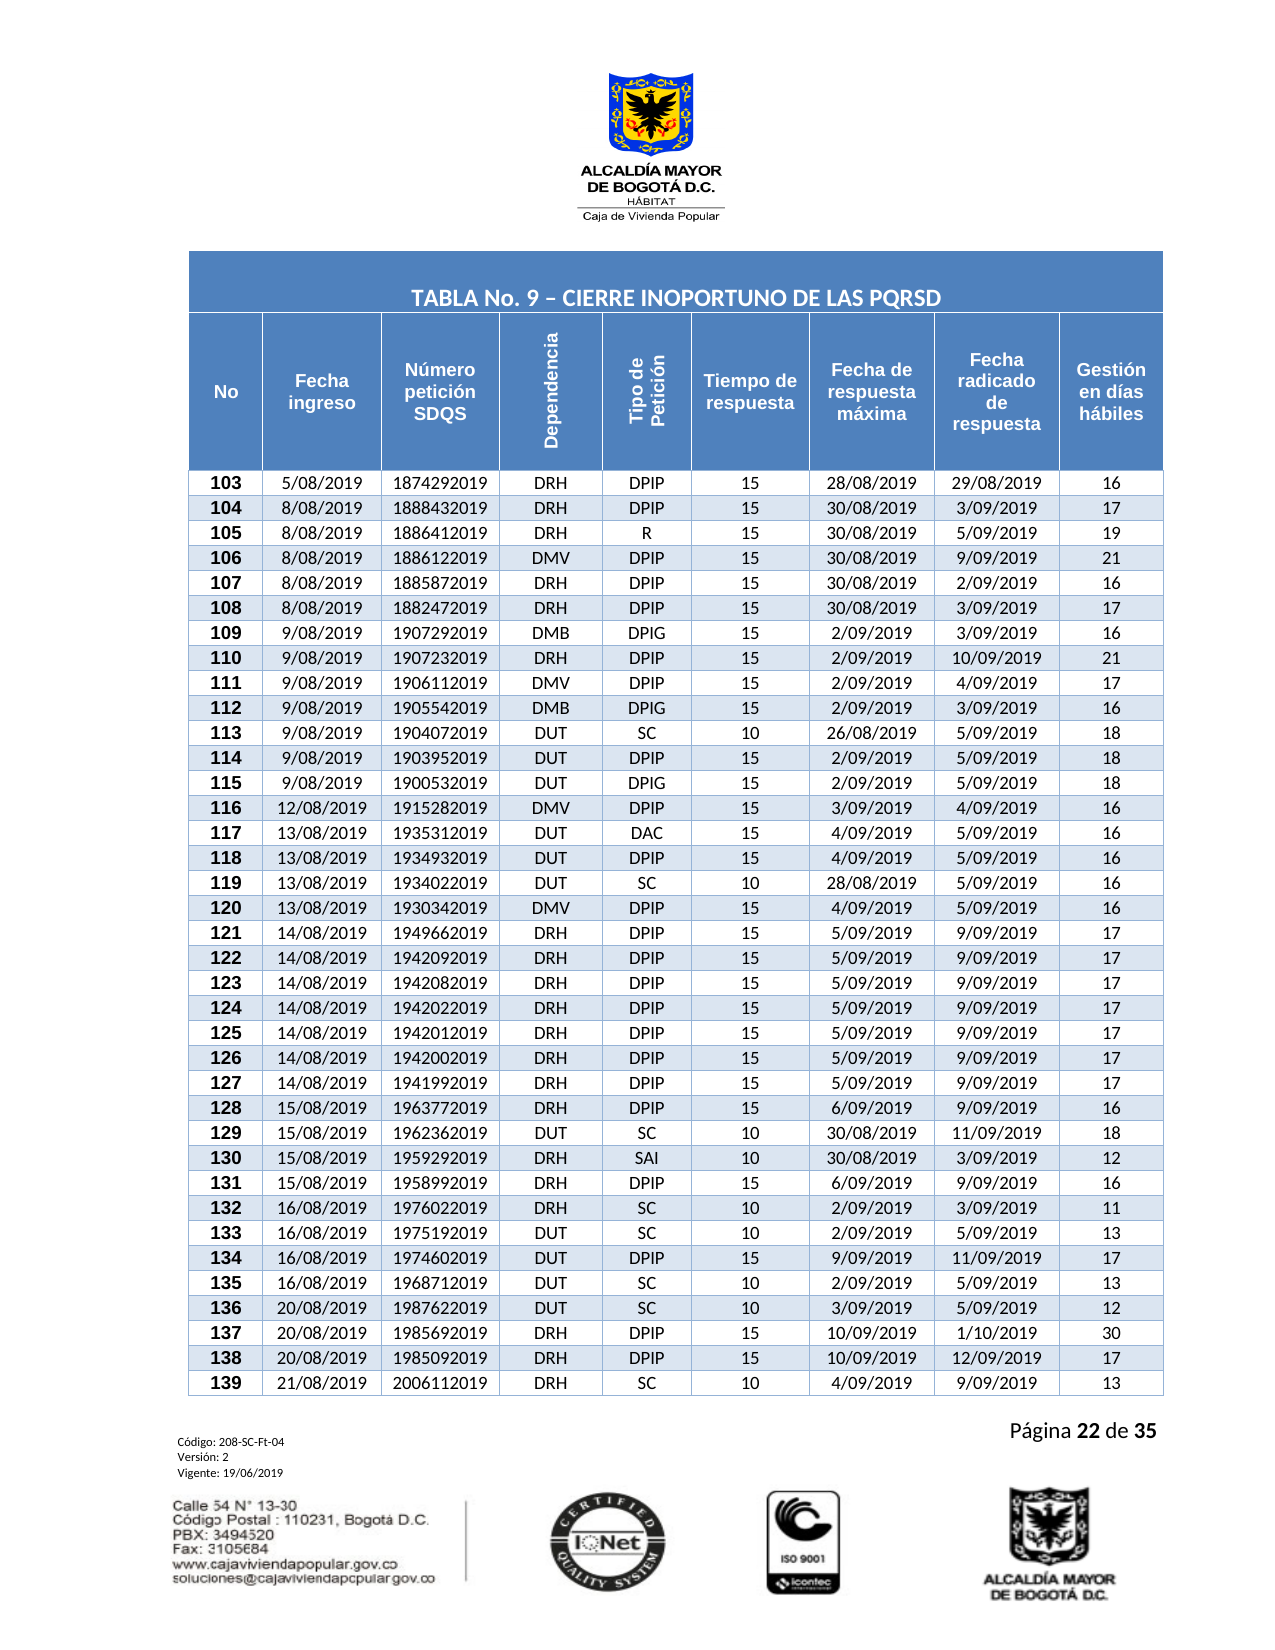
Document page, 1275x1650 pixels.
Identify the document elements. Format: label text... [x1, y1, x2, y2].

table_cell 17 [1060, 946, 1163, 970]
table_cell 9/09/2019 [935, 1171, 1059, 1195]
table_cell 12 [1060, 1146, 1163, 1170]
table_cell 17 [1060, 671, 1163, 695]
table_cell DPIP [603, 671, 691, 695]
table_cell 5/09/2019 [935, 821, 1059, 845]
table_cell 10 [692, 1371, 809, 1395]
table_cell 5/08/2019 [263, 471, 381, 495]
table_cell 1/10/2019 [935, 1321, 1059, 1345]
table_cell No [189, 313, 262, 470]
table_cell SC [603, 1271, 691, 1295]
table_cell 16 [1060, 696, 1163, 720]
table_cell DPIP [603, 1046, 691, 1070]
table_cell 15 [692, 471, 809, 495]
table_cell 1942002019 [382, 1046, 499, 1070]
table_cell 135 [189, 1271, 262, 1295]
table_cell 106 [189, 546, 262, 570]
table_cell 121 [189, 921, 262, 945]
table_cell DRH [500, 496, 602, 520]
table_cell 2/09/2019 [810, 1221, 934, 1245]
table_cell 15 [692, 996, 809, 1020]
table_cell 15/08/2019 [263, 1146, 381, 1170]
table_cell 13/08/2019 [263, 871, 381, 895]
table_cell 111 [189, 671, 262, 695]
table_cell 12/09/2019 [935, 1346, 1059, 1370]
table_cell 9/08/2019 [263, 771, 381, 795]
table_cell 108 [189, 596, 262, 620]
table_cell 15 [692, 1171, 809, 1195]
table_cell 1942082019 [382, 971, 499, 995]
table_cell DRH [500, 1046, 602, 1070]
table_cell 1985692019 [382, 1321, 499, 1345]
table_cell 109 [189, 621, 262, 645]
table_cell 9/08/2019 [263, 671, 381, 695]
table_cell DRH [500, 596, 602, 620]
table_cell 1941992019 [382, 1071, 499, 1095]
table_cell 10/09/2019 [935, 646, 1059, 670]
table_cell 133 [189, 1221, 262, 1245]
table_cell SC [603, 871, 691, 895]
table_cell 16 [1060, 871, 1163, 895]
table_cell 8/08/2019 [263, 496, 381, 520]
table_cell 5/09/2019 [935, 721, 1059, 745]
table_cell 5/09/2019 [935, 521, 1059, 545]
table_cell 16/08/2019 [263, 1271, 381, 1295]
table_cell 1874292019 [382, 471, 499, 495]
table_cell 1949662019 [382, 921, 499, 945]
table_cell 3/09/2019 [935, 696, 1059, 720]
table_cell 15 [692, 546, 809, 570]
table_cell 16/08/2019 [263, 1196, 381, 1220]
table_cell 9/09/2019 [935, 1021, 1059, 1045]
table_cell DRH [500, 946, 602, 970]
table_cell 9/09/2019 [935, 996, 1059, 1020]
table_cell DPIP [603, 746, 691, 770]
table_cell 2/09/2019 [810, 646, 934, 670]
table_cell DPIP [603, 496, 691, 520]
table_cell 20/08/2019 [263, 1321, 381, 1345]
table_cell 18 [1060, 1121, 1163, 1145]
table_cell 15 [692, 1096, 809, 1120]
table_cell 14/08/2019 [263, 921, 381, 945]
table_cell 138 [189, 1346, 262, 1370]
table_cell 15 [692, 896, 809, 920]
table_cell DUT [500, 1246, 602, 1270]
table_cell 1888432019 [382, 496, 499, 520]
table_cell 18 [1060, 721, 1163, 745]
table_cell 2/09/2019 [810, 771, 934, 795]
table_cell 26/08/2019 [810, 721, 934, 745]
table_cell 6/09/2019 [810, 1096, 934, 1120]
table_cell DRH [500, 1346, 602, 1370]
table_cell 9/08/2019 [263, 696, 381, 720]
table_cell 14/08/2019 [263, 971, 381, 995]
table_cell 18 [1060, 746, 1163, 770]
table_cell 20/08/2019 [263, 1296, 381, 1320]
table_cell DRH [500, 1171, 602, 1195]
table_cell DPIP [603, 1096, 691, 1120]
table_cell 16 [1060, 796, 1163, 820]
table_cell 8/08/2019 [263, 596, 381, 620]
table_cell 9/09/2019 [935, 1371, 1059, 1395]
table_cell 120 [189, 896, 262, 920]
table_cell DPIP [603, 996, 691, 1020]
table_cell 15 [692, 796, 809, 820]
table_cell 15 [692, 696, 809, 720]
table_cell 17 [1060, 596, 1163, 620]
table_cell DRH [500, 646, 602, 670]
table_cell 6/09/2019 [810, 1171, 934, 1195]
table_cell DRH [500, 521, 602, 545]
table_cell 10 [692, 1271, 809, 1295]
table_header TABLA No. 9 – CIERRE INOPORTUNO DE LAS PQRSD [189, 251, 1163, 312]
table_cell DPIP [603, 971, 691, 995]
table_cell 1968712019 [382, 1271, 499, 1295]
table_cell DRH [500, 1071, 602, 1095]
table_cell 30/08/2019 [810, 596, 934, 620]
table_cell 2/09/2019 [810, 671, 934, 695]
table_cell 3/09/2019 [810, 796, 934, 820]
table_cell DPIP [603, 546, 691, 570]
table_cell 114 [189, 746, 262, 770]
table_cell 19 [1060, 521, 1163, 545]
table_cell 1985092019 [382, 1346, 499, 1370]
table_cell 5/09/2019 [810, 971, 934, 995]
table_cell 136 [189, 1296, 262, 1320]
table_cell 10/09/2019 [810, 1346, 934, 1370]
table_cell SC [603, 1371, 691, 1395]
table_cell 15 [692, 821, 809, 845]
table_cell 16 [1060, 896, 1163, 920]
table_cell DPIP [603, 471, 691, 495]
table_cell 1942012019 [382, 1021, 499, 1045]
table_cell DPIP [603, 646, 691, 670]
table_cell 15 [692, 646, 809, 670]
table_cell 21 [1060, 646, 1163, 670]
table_cell 17 [1060, 996, 1163, 1020]
table_cell DPIP [603, 896, 691, 920]
table_cell Gestión en días hábiles [1060, 313, 1163, 470]
table_cell DRH [500, 1196, 602, 1220]
table_cell 15 [692, 571, 809, 595]
table_cell 130 [189, 1146, 262, 1170]
table_cell 118 [189, 846, 262, 870]
table_cell 10 [692, 1296, 809, 1320]
table_cell 10 [692, 871, 809, 895]
table_cell Tiempo de respuesta [692, 313, 809, 470]
table_cell 107 [189, 571, 262, 595]
table_cell DPIP [603, 1346, 691, 1370]
table_cell 10 [692, 1221, 809, 1245]
table_cell 29/08/2019 [935, 471, 1059, 495]
table_cell 139 [189, 1371, 262, 1395]
table_cell SC [603, 1196, 691, 1220]
table_cell DPIP [603, 1171, 691, 1195]
table_cell 11 [1060, 1196, 1163, 1220]
table_cell DRH [500, 921, 602, 945]
table_cell 117 [189, 821, 262, 845]
table_cell 14/08/2019 [263, 1021, 381, 1045]
table_cell 10 [692, 1196, 809, 1220]
table_cell DUT [500, 846, 602, 870]
table_cell 15 [692, 496, 809, 520]
table_cell 4/09/2019 [810, 1371, 934, 1395]
table_cell 30/08/2019 [810, 521, 934, 545]
table_cell 15 [692, 921, 809, 945]
table_cell 16 [1060, 571, 1163, 595]
table_cell 2/09/2019 [810, 621, 934, 645]
table_cell 126 [189, 1046, 262, 1070]
table_cell 1942022019 [382, 996, 499, 1020]
table_cell 8/08/2019 [263, 571, 381, 595]
table_cell 2/09/2019 [810, 1271, 934, 1295]
table_cell DPIP [603, 1321, 691, 1345]
table_cell 30/08/2019 [810, 571, 934, 595]
table_cell 10 [692, 1146, 809, 1170]
table_cell 15 [692, 621, 809, 645]
table_cell DMV [500, 896, 602, 920]
table_cell 1915282019 [382, 796, 499, 820]
table_cell 134 [189, 1246, 262, 1270]
table_cell 1976022019 [382, 1196, 499, 1220]
table_cell 112 [189, 696, 262, 720]
table_cell DUT [500, 1121, 602, 1145]
table_cell R [603, 521, 691, 545]
table_cell 1906112019 [382, 671, 499, 695]
table_cell 9/09/2019 [935, 946, 1059, 970]
table_cell 3/09/2019 [935, 596, 1059, 620]
table_cell 3/09/2019 [935, 1196, 1059, 1220]
table_cell 15 [692, 521, 809, 545]
table_cell 9/09/2019 [935, 1071, 1059, 1095]
table_cell 17 [1060, 1071, 1163, 1095]
table_cell 5/09/2019 [935, 1296, 1059, 1320]
table_cell 13 [1060, 1371, 1163, 1395]
table_cell 1959292019 [382, 1146, 499, 1170]
table_cell 30/08/2019 [810, 546, 934, 570]
table_cell 30 [1060, 1321, 1163, 1345]
table_cell 124 [189, 996, 262, 1020]
table_cell 5/09/2019 [810, 1071, 934, 1095]
table_cell DMV [500, 671, 602, 695]
table_cell 16 [1060, 846, 1163, 870]
picture [89, 1420, 1190, 1616]
table_cell 119 [189, 871, 262, 895]
table_cell 17 [1060, 1046, 1163, 1070]
table_cell SC [603, 1221, 691, 1245]
table_cell 16/08/2019 [264, 1247, 380, 1269]
table_cell DPIP [603, 846, 691, 870]
table_cell 15 [692, 1346, 809, 1370]
table_cell 123 [189, 971, 262, 995]
table_cell 4/09/2019 [935, 796, 1059, 820]
table_cell 16 [1060, 1171, 1163, 1195]
table_cell 17 [1060, 971, 1163, 995]
table_cell 4/09/2019 [810, 896, 934, 920]
table_cell 21/08/2019 [263, 1371, 381, 1395]
table_cell 1974602019 [382, 1246, 499, 1270]
table_cell 104 [189, 496, 262, 520]
table_cell 10 [692, 721, 809, 745]
table_cell DMV [500, 546, 602, 570]
table_cell 28/08/2019 [810, 471, 934, 495]
table_cell 1942092019 [382, 946, 499, 970]
table_cell 1935312019 [382, 821, 499, 845]
table_cell SAI [603, 1146, 691, 1170]
table_cell 9/09/2019 [935, 921, 1059, 945]
table_cell 30/08/2019 [810, 1121, 934, 1145]
table_cell DUT [500, 746, 602, 770]
table_cell 11/09/2019 [935, 1121, 1059, 1145]
table_cell 14/08/2019 [263, 1071, 381, 1095]
table_cell DRH [500, 1321, 602, 1345]
table_cell 137 [189, 1321, 262, 1345]
table_cell DPIP [603, 921, 691, 945]
table_cell DPIP [603, 596, 691, 620]
table_cell 105 [189, 521, 262, 545]
table_cell 2/09/2019 [810, 746, 934, 770]
table_cell 15 [692, 1321, 809, 1345]
table_cell 10 [692, 1121, 809, 1145]
table_cell 4/09/2019 [810, 846, 934, 870]
table_cell 3/09/2019 [935, 496, 1059, 520]
table_cell 116 [189, 796, 262, 820]
table_cell 2/09/2019 [810, 696, 934, 720]
table_cell 3/09/2019 [935, 1146, 1059, 1170]
table_cell 5/09/2019 [935, 1271, 1059, 1295]
table_cell DPIP [603, 946, 691, 970]
table_cell 5/09/2019 [935, 1221, 1059, 1245]
table_cell DRH [500, 471, 602, 495]
table_cell Tipo de Petición [603, 313, 691, 470]
table_cell Fecha de respuesta máxima [810, 313, 934, 470]
table_cell 15 [692, 1046, 809, 1070]
table_cell DRH [500, 1146, 602, 1170]
table_cell 5/09/2019 [810, 946, 934, 970]
table_cell 15 [692, 746, 809, 770]
table_cell DPIP [603, 1021, 691, 1045]
table_cell DUT [500, 1221, 602, 1245]
table_cell 15/08/2019 [263, 1171, 381, 1195]
table_cell DUT [500, 1296, 602, 1320]
table_cell 11/09/2019 [935, 1246, 1059, 1270]
table_cell 5/09/2019 [935, 896, 1059, 920]
table_cell 1905542019 [382, 696, 499, 720]
table_cell 9/08/2019 [263, 621, 381, 645]
table_cell 5/09/2019 [810, 1021, 934, 1045]
table_cell DRH [500, 971, 602, 995]
table_cell 14/08/2019 [263, 996, 381, 1020]
table_cell 15 [692, 946, 809, 970]
table_cell DUT [500, 1271, 602, 1295]
table_cell 16 [1060, 621, 1163, 645]
table_cell 16 [1060, 1096, 1163, 1120]
table_cell 14/08/2019 [263, 946, 381, 970]
table_cell 18 [1060, 771, 1163, 795]
table_cell 15 [692, 1246, 809, 1270]
table_cell 9/08/2019 [263, 721, 381, 745]
table_cell 28/08/2019 [810, 871, 934, 895]
table_cell DRH [500, 1096, 602, 1120]
table_cell 1958992019 [382, 1171, 499, 1195]
table_cell SC [603, 1296, 691, 1320]
table_cell 4/09/2019 [810, 821, 934, 845]
table_cell 17 [1060, 1246, 1163, 1270]
table_cell 21 [1060, 546, 1163, 570]
table_cell 9/09/2019 [935, 1096, 1059, 1120]
table_cell 129 [189, 1121, 262, 1145]
table_cell 1963772019 [382, 1096, 499, 1120]
table_cell 1930342019 [382, 896, 499, 920]
table_cell DRH [500, 1021, 602, 1045]
table_cell Número petición SDQS [382, 313, 499, 470]
table_cell DPIG [603, 771, 691, 795]
table_cell 128 [189, 1096, 262, 1120]
table_cell DAC [603, 821, 691, 845]
table_cell 12 [1060, 1296, 1163, 1320]
table_cell Fecha radicado de respuesta [935, 313, 1059, 470]
table_cell 16 [1060, 471, 1163, 495]
table_cell 131 [189, 1171, 262, 1195]
table_cell DMB [500, 696, 602, 720]
table_cell 15/08/2019 [263, 1096, 381, 1120]
table_cell 10/09/2019 [810, 1321, 934, 1345]
table_cell 2/09/2019 [810, 1196, 934, 1220]
table_cell 1885872019 [382, 571, 499, 595]
table_cell Dependencia [500, 313, 602, 470]
table_cell 1882472019 [382, 596, 499, 620]
table_cell 1975192019 [382, 1221, 499, 1245]
table_cell 5/09/2019 [935, 871, 1059, 895]
table_cell 8/08/2019 [263, 546, 381, 570]
table_cell 3/09/2019 [810, 1296, 934, 1320]
table_cell 103 [189, 471, 262, 495]
table_cell 5/09/2019 [935, 846, 1059, 870]
table_cell 1934932019 [382, 846, 499, 870]
table_cell DPIG [603, 696, 691, 720]
table_cell 15 [692, 1071, 809, 1095]
table_cell 5/09/2019 [810, 921, 934, 945]
table_cell 15 [692, 971, 809, 995]
table_cell 13/08/2019 [263, 821, 381, 845]
table_cell 8/08/2019 [263, 521, 381, 545]
table_cell DMB [500, 621, 602, 645]
table_cell 1987622019 [382, 1296, 499, 1320]
table_cell 5/09/2019 [810, 996, 934, 1020]
table_cell 15 [692, 671, 809, 695]
table_cell 15 [692, 771, 809, 795]
table_cell 30/08/2019 [810, 1146, 934, 1170]
table_cell 1962362019 [382, 1121, 499, 1145]
table_cell DPIP [603, 796, 691, 820]
table_cell 1886122019 [382, 546, 499, 570]
table_cell 125 [189, 1021, 262, 1045]
table_cell DMV [500, 796, 602, 820]
table_cell 13 [1060, 1221, 1163, 1245]
table_cell 1907292019 [382, 621, 499, 645]
table_cell 1904072019 [382, 721, 499, 745]
table_cell 1907232019 [382, 646, 499, 670]
table_cell 5/09/2019 [810, 1046, 934, 1070]
table_cell 3/09/2019 [935, 621, 1059, 645]
table_cell 1900532019 [382, 771, 499, 795]
table_cell DRH [500, 996, 602, 1020]
table_cell Fecha ingreso [263, 313, 381, 470]
table_cell 5/09/2019 [935, 771, 1059, 795]
table_cell 12/08/2019 [263, 796, 381, 820]
table_cell 2/09/2019 [935, 571, 1059, 595]
table_cell DUT [500, 821, 602, 845]
table_cell 17 [1060, 1346, 1163, 1370]
table_cell 17 [1060, 1021, 1163, 1045]
table_cell 110 [189, 646, 262, 670]
table_cell 9/09/2019 [935, 1046, 1059, 1070]
table_cell DUT [500, 871, 602, 895]
table_cell SC [603, 1121, 691, 1145]
table_cell 13 [1060, 1271, 1163, 1295]
table_cell SC [603, 721, 691, 745]
table_cell DRH [500, 1371, 602, 1395]
table_cell DPIP [603, 1071, 691, 1095]
table_cell 15 [692, 596, 809, 620]
table_cell 9/08/2019 [263, 746, 381, 770]
table_cell 17 [1060, 496, 1163, 520]
table_cell DPIP [603, 1246, 691, 1270]
table_cell 113 [189, 721, 262, 745]
table_cell 17 [1060, 921, 1163, 945]
table_cell DUT [500, 721, 602, 745]
table_cell 1934022019 [382, 871, 499, 895]
picture [577, 73, 725, 222]
table_cell DPIP [603, 571, 691, 595]
table_cell 13/08/2019 [263, 896, 381, 920]
table_cell 9/09/2019 [935, 971, 1059, 995]
table_cell 15/08/2019 [263, 1121, 381, 1145]
table_cell 15 [692, 846, 809, 870]
table_cell DPIG [603, 621, 691, 645]
table_cell 5/09/2019 [935, 746, 1059, 770]
table_cell 4/09/2019 [935, 671, 1059, 695]
table_cell 115 [189, 771, 262, 795]
table_cell 20/08/2019 [263, 1346, 381, 1370]
table_cell 13/08/2019 [263, 846, 381, 870]
table_cell 9/09/2019 [810, 1246, 934, 1270]
table_cell 16 [1060, 821, 1163, 845]
table_cell 132 [189, 1196, 262, 1220]
table_cell DUT [500, 771, 602, 795]
table_cell 9/08/2019 [263, 646, 381, 670]
table_cell 1903952019 [382, 746, 499, 770]
table_cell 9/09/2019 [935, 546, 1059, 570]
table_cell 14/08/2019 [263, 1046, 381, 1070]
table_cell 30/08/2019 [810, 496, 934, 520]
table_cell 16/08/2019 [263, 1221, 381, 1245]
table_cell 1886412019 [382, 521, 499, 545]
table_cell 122 [189, 946, 262, 970]
table_cell 127 [189, 1071, 262, 1095]
table_cell DRH [500, 571, 602, 595]
table_cell 15 [692, 1021, 809, 1045]
table_cell 2006112019 [382, 1371, 499, 1395]
